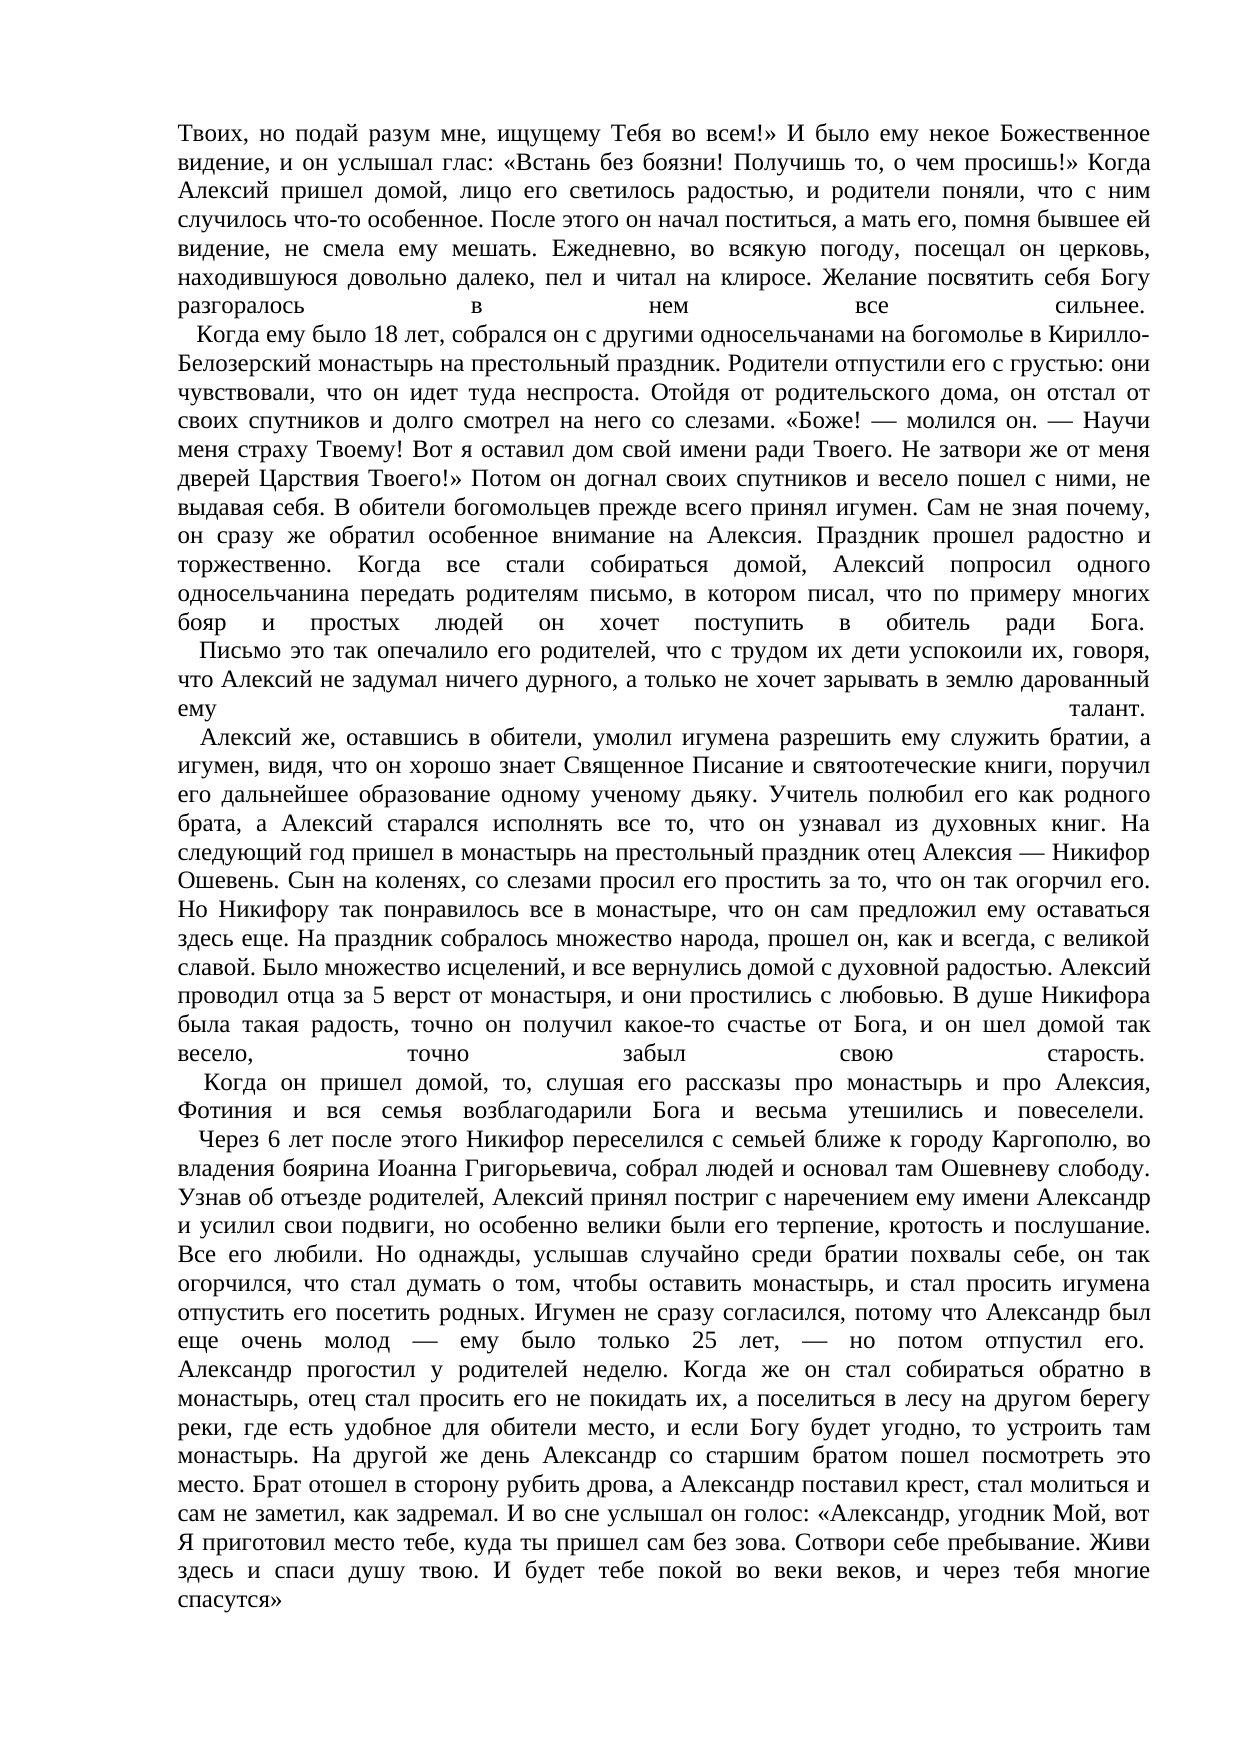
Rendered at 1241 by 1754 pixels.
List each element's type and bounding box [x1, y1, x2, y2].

text [177, 118, 1152, 1613]
